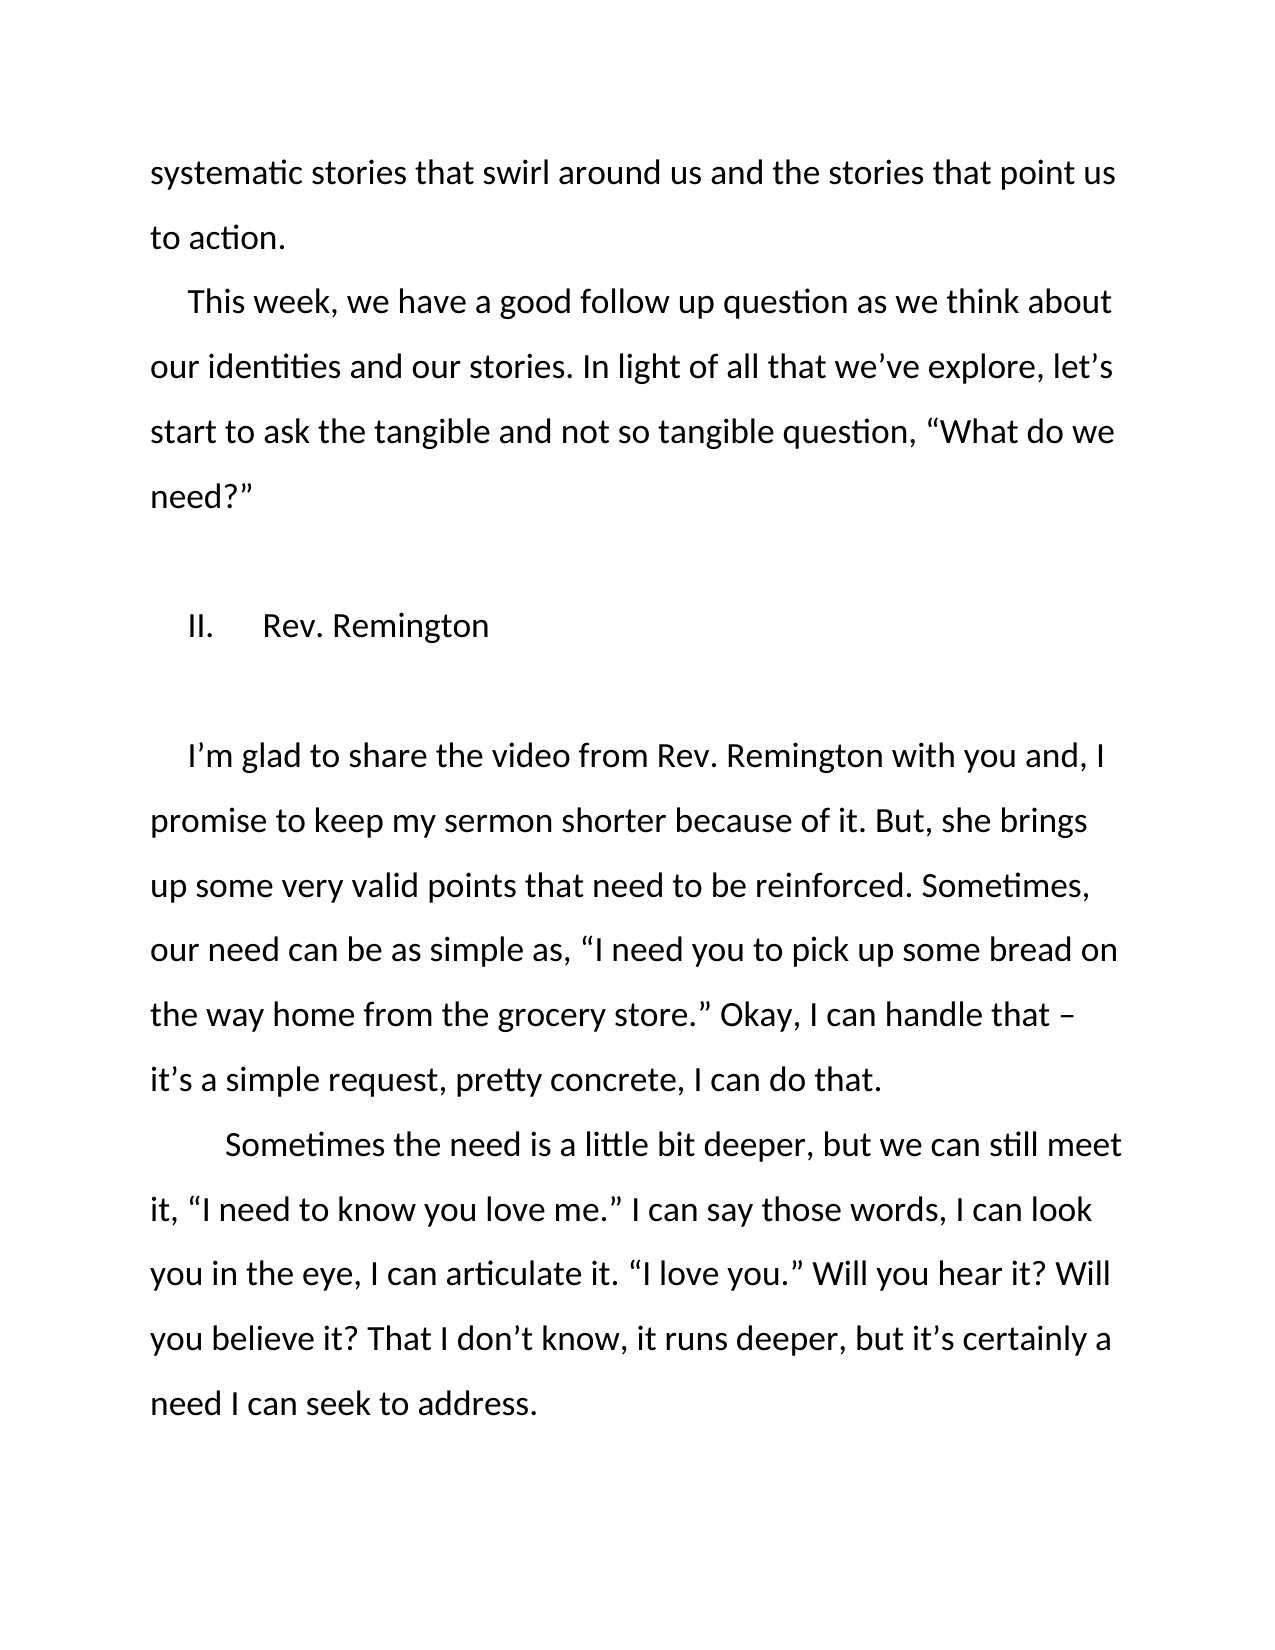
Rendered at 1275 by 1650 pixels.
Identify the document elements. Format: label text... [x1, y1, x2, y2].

text This week, we have a good follow up question as we think about our identities and our stories. In light of all that we’ve explore, let’s start to ask the tangible and not so tangible question, “What do we need?” [150, 279, 1125, 517]
text promise to keep my sermon shorter because of it. But, she brings up some very valid points that need to be reinforced. Sometimes, our need can be as simple as, “I need you to pick up some bread on the way home from the grocery store.” Okay, I can handle that – it’s a simple request, pretty concrete, I can do that. [150, 798, 1125, 1100]
list Rev. Remington [187, 603, 1125, 647]
text I’m glad to share the video from Rev. Remington with you and, I [187, 733, 1125, 776]
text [150, 150, 1125, 258]
text Sometimes the need is a little bit deeper, but we can still meet it, “I need to know you love me.” I can say those words, I can look you in the eye, I can articulate it. “I love you.” Will you hear it? Will you believe it? That I don’t know, it runs deeper, but it’s certainly a need I can seek to address. [150, 1122, 1125, 1424]
